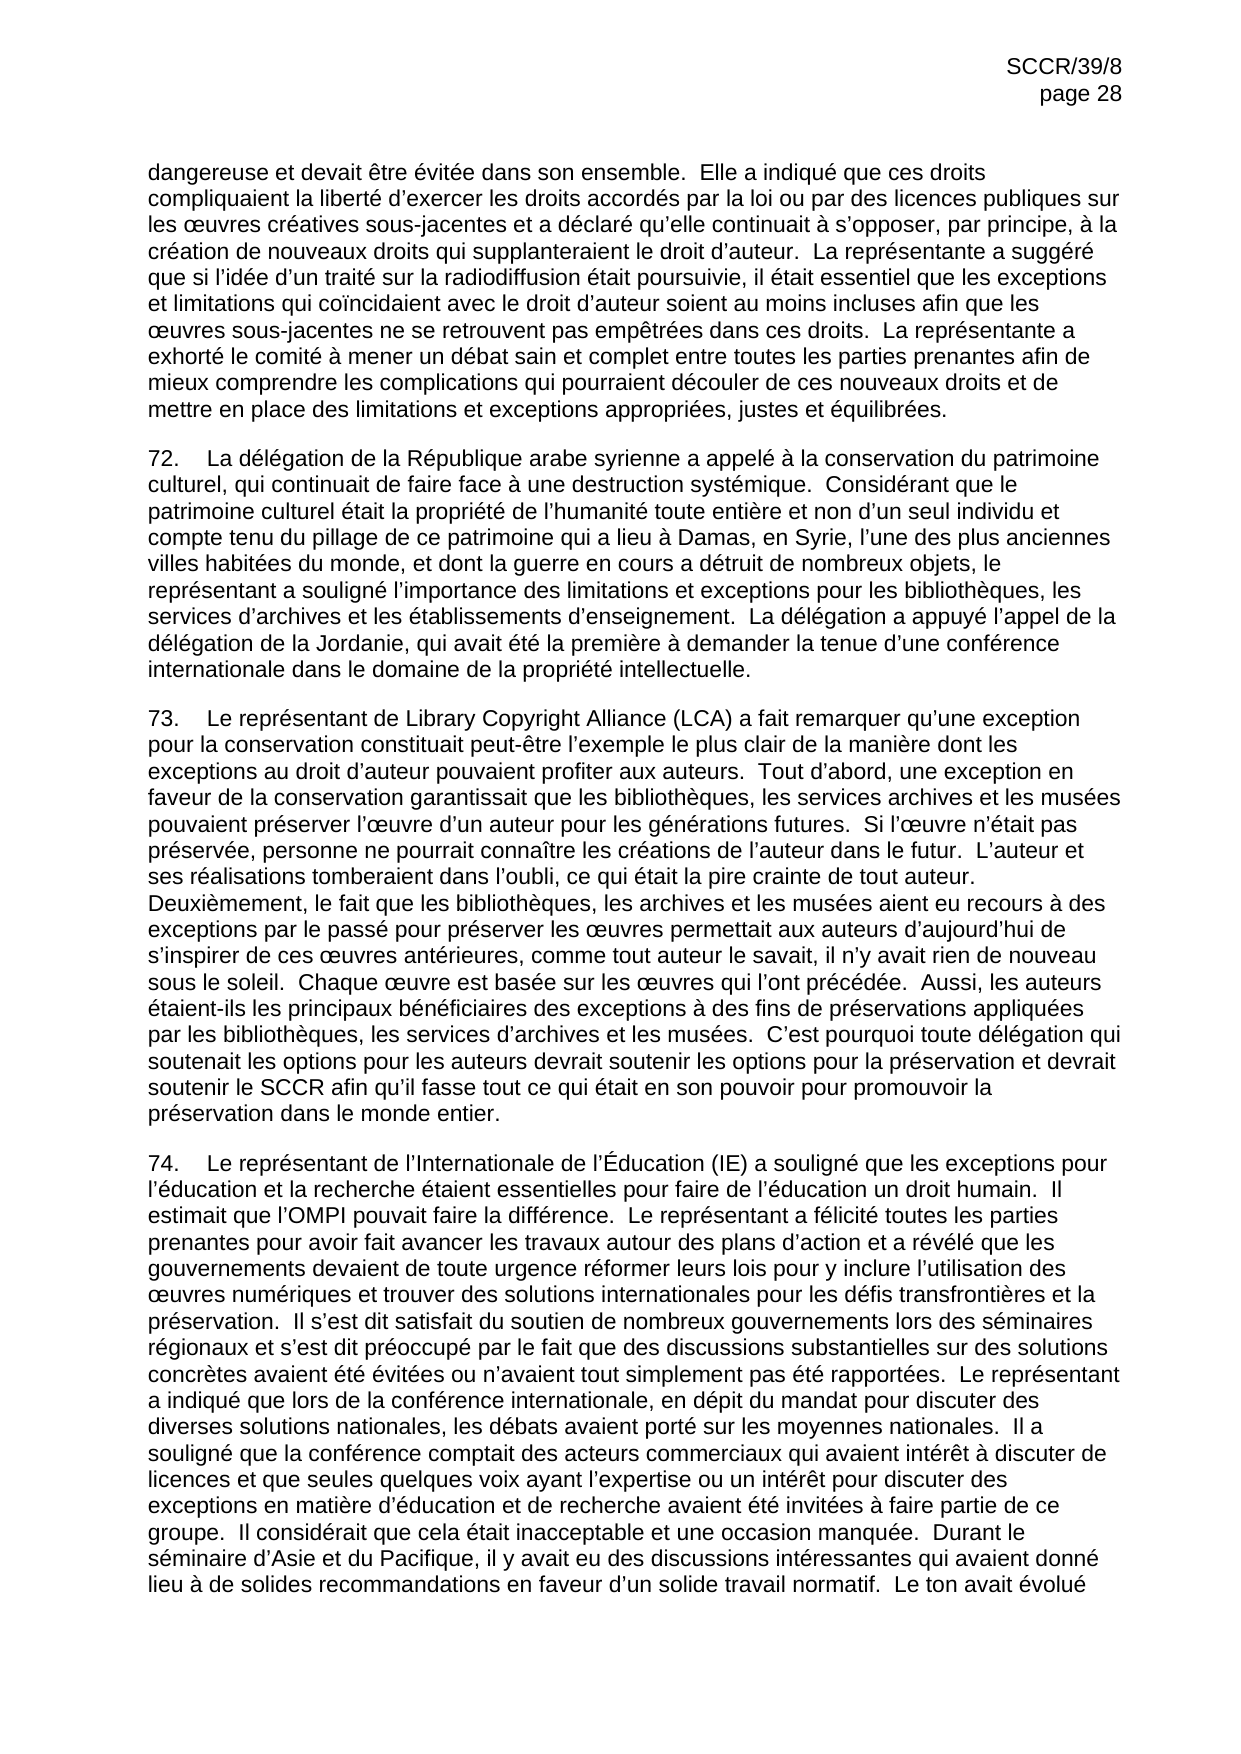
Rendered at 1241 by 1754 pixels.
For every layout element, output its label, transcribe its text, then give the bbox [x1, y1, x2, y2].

list Le représentant de Library Copyright Alliance (LCA) a fait remarquer qu’une exception pour la conservation constituait peut-être l’exemple le plus clair de la manière dont les exceptions au droit d’auteur pouvaient profiter aux auteurs. Tout d’abord, une exception en faveur de la conservation garantissait que les bibliothèques, les services archives et les musées pouvaient préserver l’œuvre d’un auteur pour les générations futures. Si l’œuvre n’était pas préservée, personne ne pourrait connaître les créations de l’auteur dans le futur. L’auteur et ses réalisations tomberaient dans l’oubli, ce qui était la pire crainte de tout auteur. Deuxièmement, le fait que les bibliothèques, les archives et les musées aient eu recours à des exceptions par le passé pour préserver les œuvres permettait aux auteurs d’aujourd’hui de s’inspirer de ces œuvres antérieures, comme tout auteur le savait, il n’y avait rien de nouveau sous le soleil. Chaque œuvre est basée sur les œuvres qui l’ont précédée. Aussi, les auteurs étaient-ils les principaux bénéficiaires des exceptions à des fins de préservations appliquées par les bibliothèques, les services d’archives et les musées. C’est pourquoi toute délégation qui soutenait les options pour les auteurs devrait soutenir les options pour la préservation et devrait soutenir le SCCR afin qu’il fasse tout ce qui était en son pouvoir pour promouvoir la préservation dans le monde entier. [148, 705, 1122, 1127]
list La délégation de la République arabe syrienne a appelé à la conservation du patrimoine culturel, qui continuait de faire face à une destruction systémique. Considérant que le patrimoine culturel était la propriété de l’humanité toute entière et non d’un seul individu et compte tenu du pillage de ce patrimoine qui a lieu à Damas, en Syrie, l’une des plus anciennes villes habitées du monde, et dont la guerre en cours a détruit de nombreux objets, le représentant a souligné l’importance des limitations et exceptions pour les bibliothèques, les services d’archives et les établissements d’enseignement. La délégation a appuyé l’appel de la délégation de la Jordanie, qui avait été la première à demander la tenue d’une conférence internationale dans le domaine de la propriété intellectuelle. [148, 445, 1122, 682]
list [148, 158, 1122, 422]
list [148, 1150, 1122, 1598]
